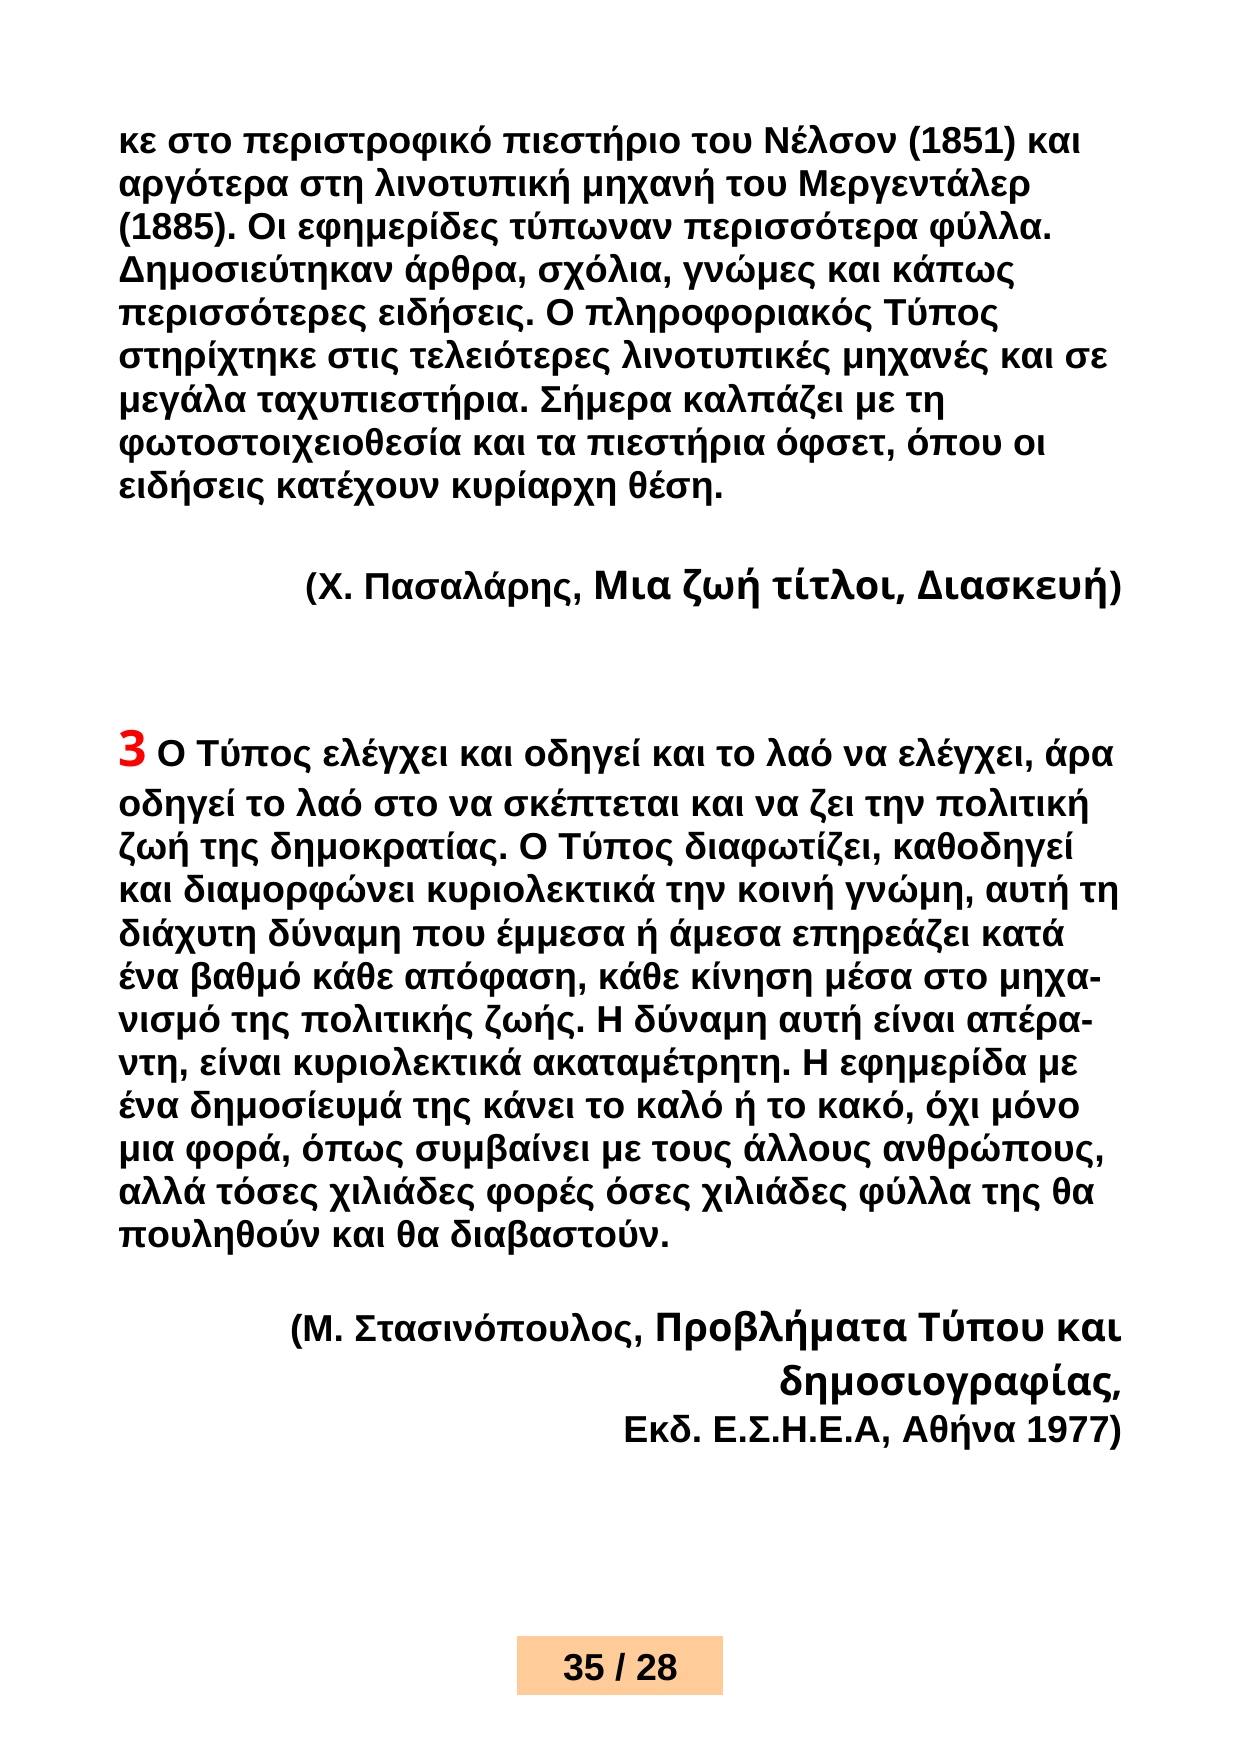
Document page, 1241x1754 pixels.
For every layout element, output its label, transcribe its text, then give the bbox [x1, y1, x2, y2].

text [118, 118, 1122, 506]
text Εκδ. Ε.Σ.Η.Ε.Α, Αθήνα 1977) [118, 1407, 1122, 1450]
text 3 Ο Τύπος ελέγχει και οδηγεί και το λαό να ελέγχει, άρα οδηγεί το λαό στο να σκέπτεται και να ζει την πολιτική ζωή της δημοκρατίας. Ο Τύπος διαφωτίζει, καθοδηγεί και διαμορφώνει κυριολεκτικά την κοινή γνώμη, αυτή τη διάχυτη δύναμη που έμμεσα ή άμεσα επηρεάζει κατά ένα βαθμό κάθε απόφαση, κάθε κίνηση μέσα στο μηχα-νισμό της πολιτικής ζωής. Η δύναμη αυτή είναι απέρα-ντη, είναι κυριολεκτικά ακαταμέτρητη. Η εφημερίδα με ένα δημοσίευμά της κάνει το καλό ή το κακό, όχι μόνο μια φορά, όπως συμβαίνει με τους άλλους ανθρώπους, αλλά τόσες χιλιάδες φορές όσες χιλιάδες φύλλα της θα πουληθούν και θα διαβαστούν. [118, 713, 1122, 1256]
text (Χ. Πασαλάρης, Μια ζωή τίτλοι, Διασκευή) [118, 557, 1122, 611]
text (Μ. Στασινόπουλος, Προβλήματα Τύπου και δημοσιογραφίας, [118, 1299, 1122, 1407]
